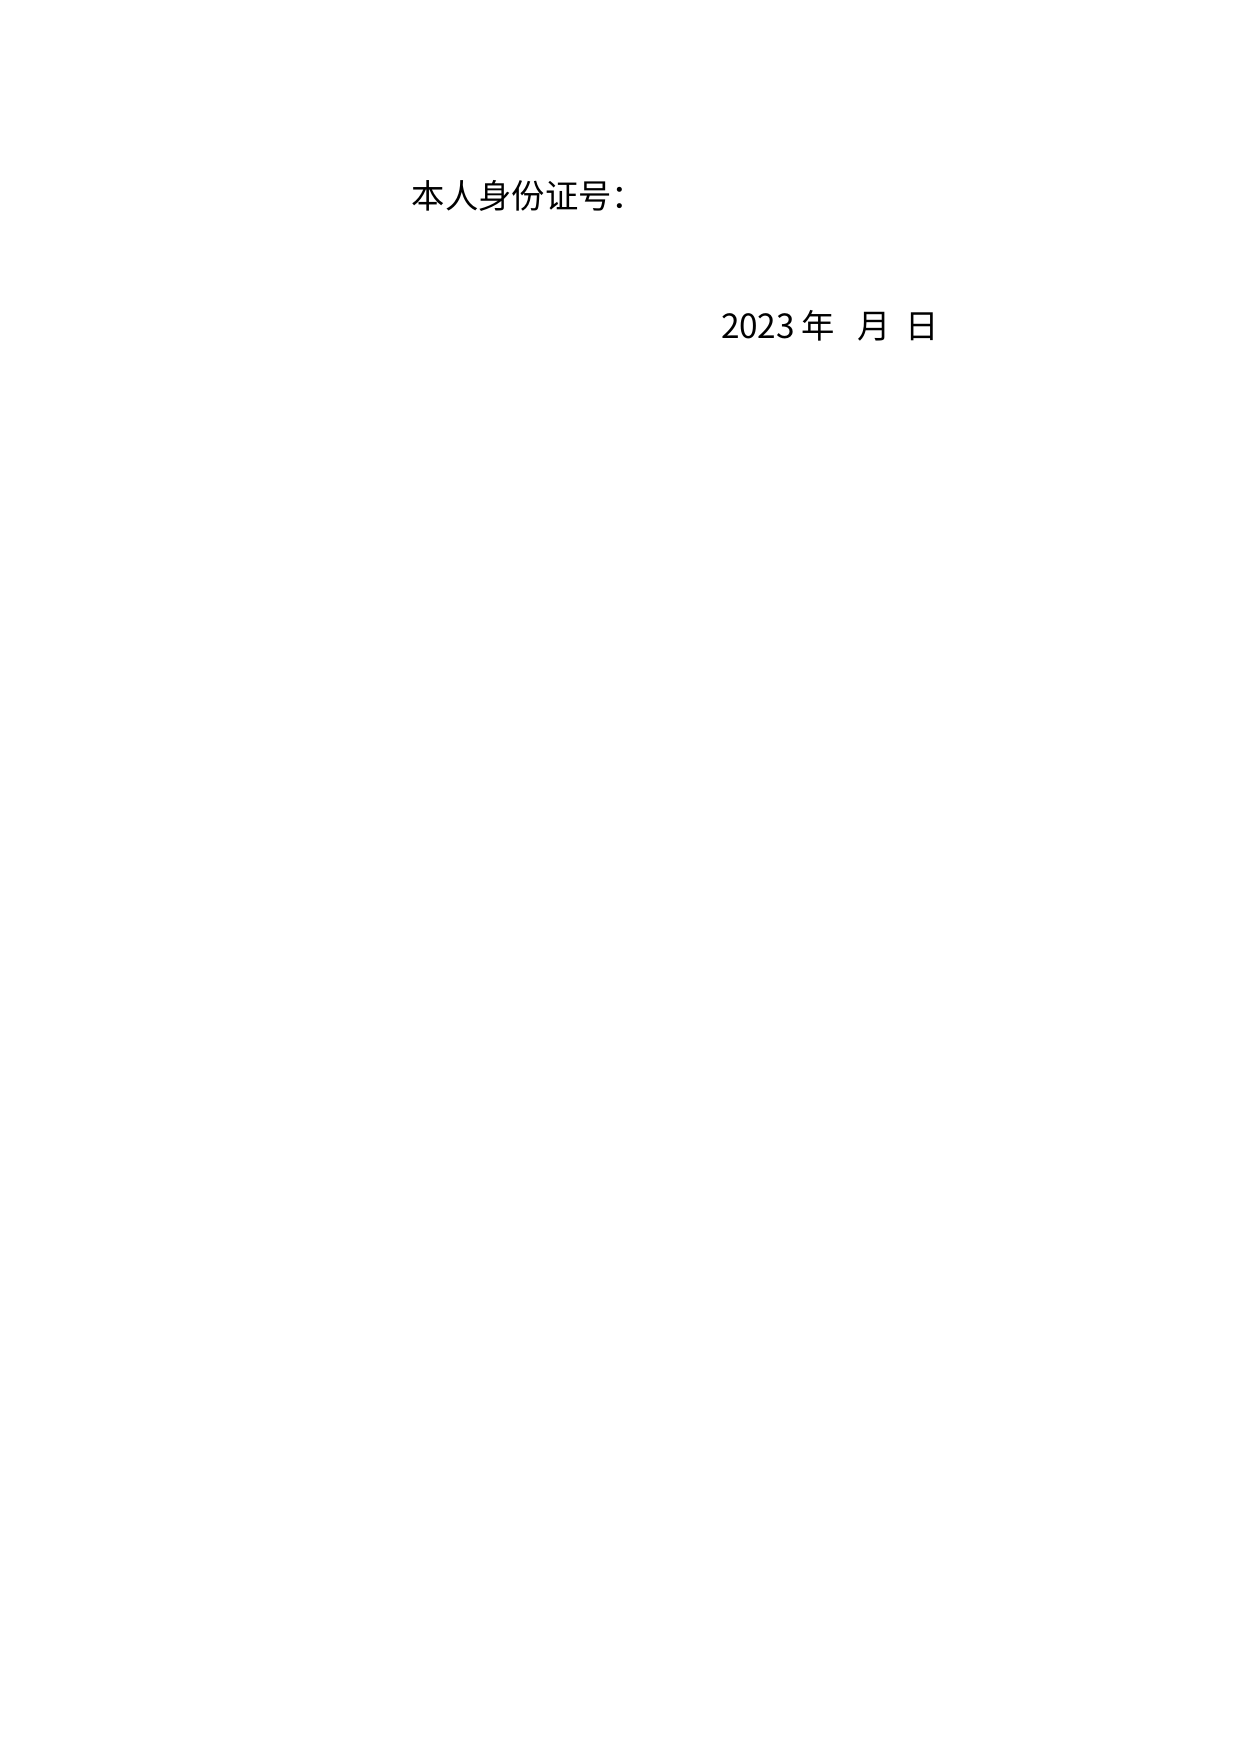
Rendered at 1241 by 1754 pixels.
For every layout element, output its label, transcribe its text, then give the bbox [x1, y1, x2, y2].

text 2023年 月 日 [187, 292, 986, 357]
text 本人身份证号： [187, 162, 917, 227]
